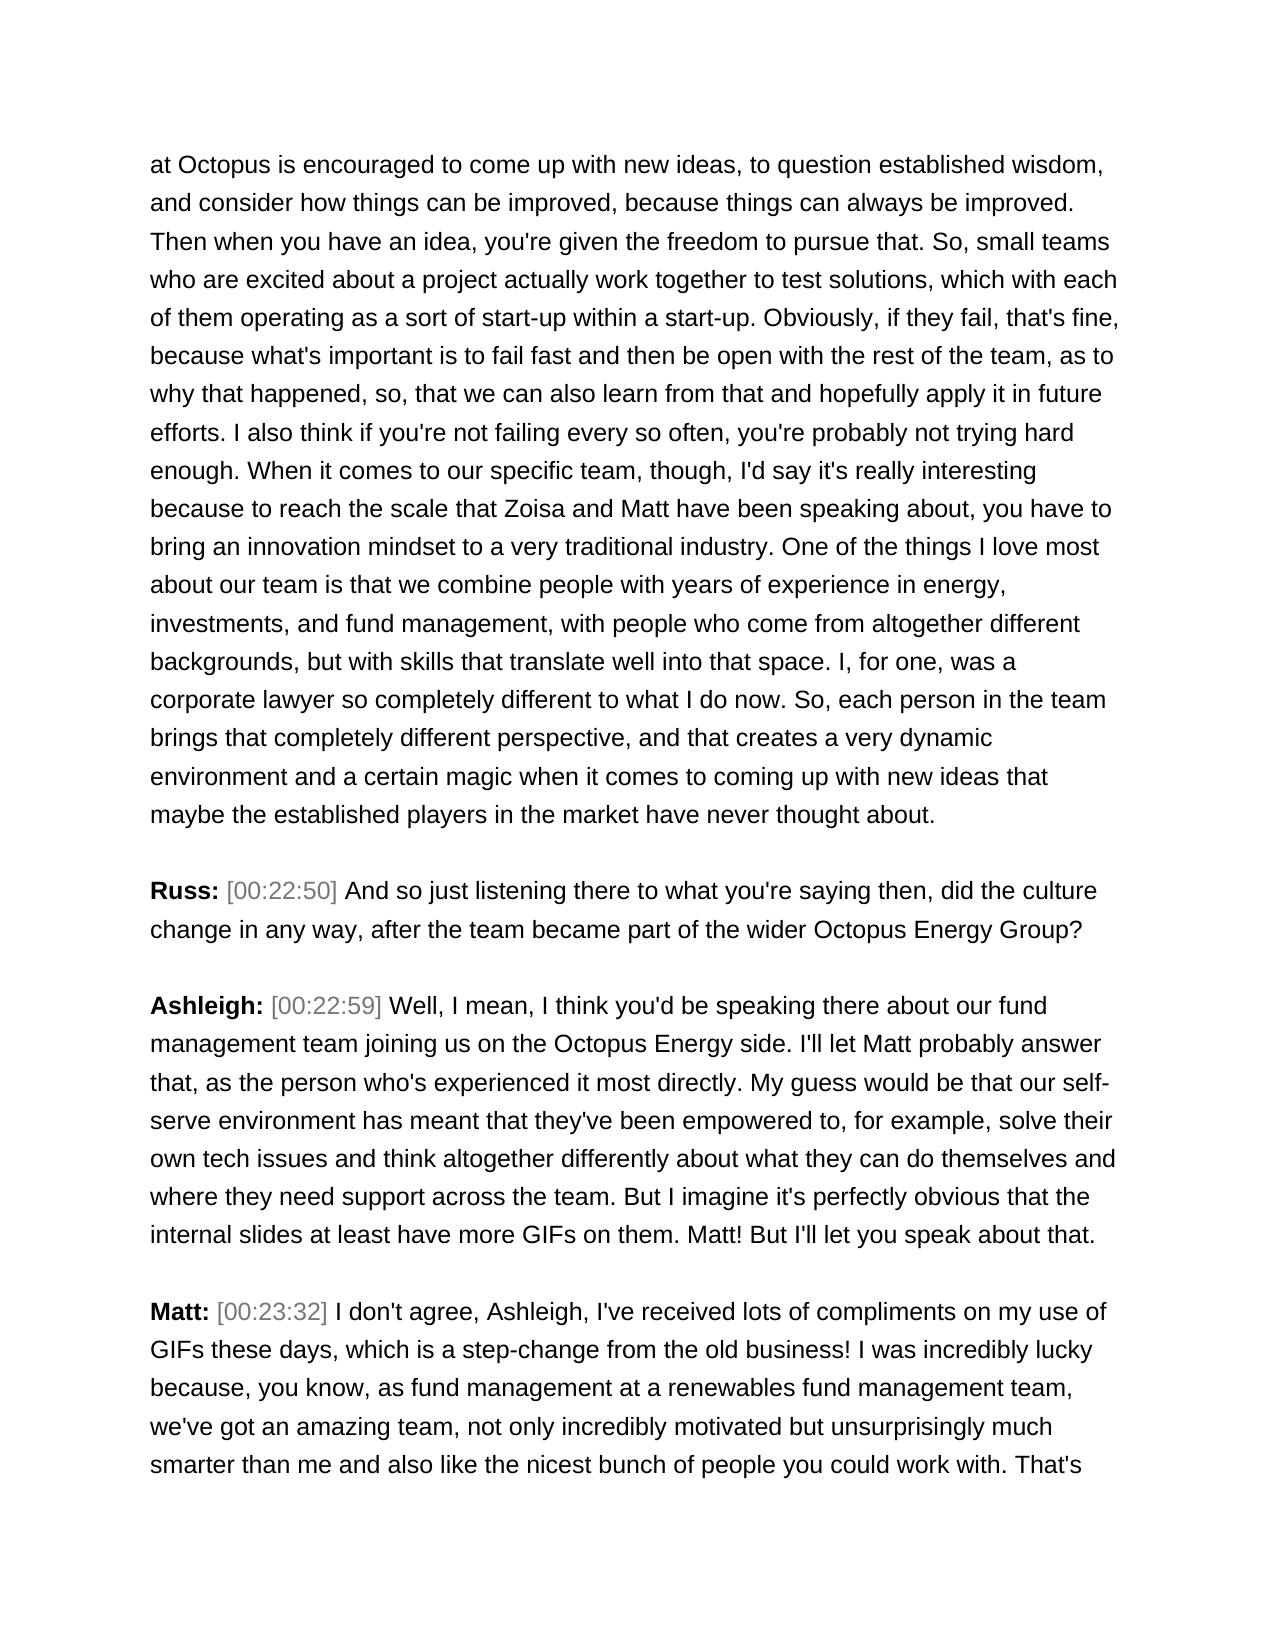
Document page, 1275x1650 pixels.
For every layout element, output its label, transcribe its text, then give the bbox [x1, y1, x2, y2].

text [150, 1297, 1125, 1478]
text Russ: [00:22:50] And so just listening there to what you're saying then, did the culture change in any way, after the team became part of the wider Octopus Energy Group? [150, 876, 1125, 943]
text Ashleigh: [00:22:59] Well, I mean, I think you'd be speaking there about our fund management team joining us on the Octopus Energy side. I'll let Matt probably answer that, as the person who's experienced it most directly. My guess would be that our self-serve environment has meant that they've been empowered to, for example, solve their own tech issues and think altogether differently about what they can do themselves and where they need support across the team. But I imagine it's perfectly obvious that the internal slides at least have more GIFs on them. Matt! But I'll let you speak about that. [150, 991, 1125, 1249]
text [150, 150, 1125, 829]
